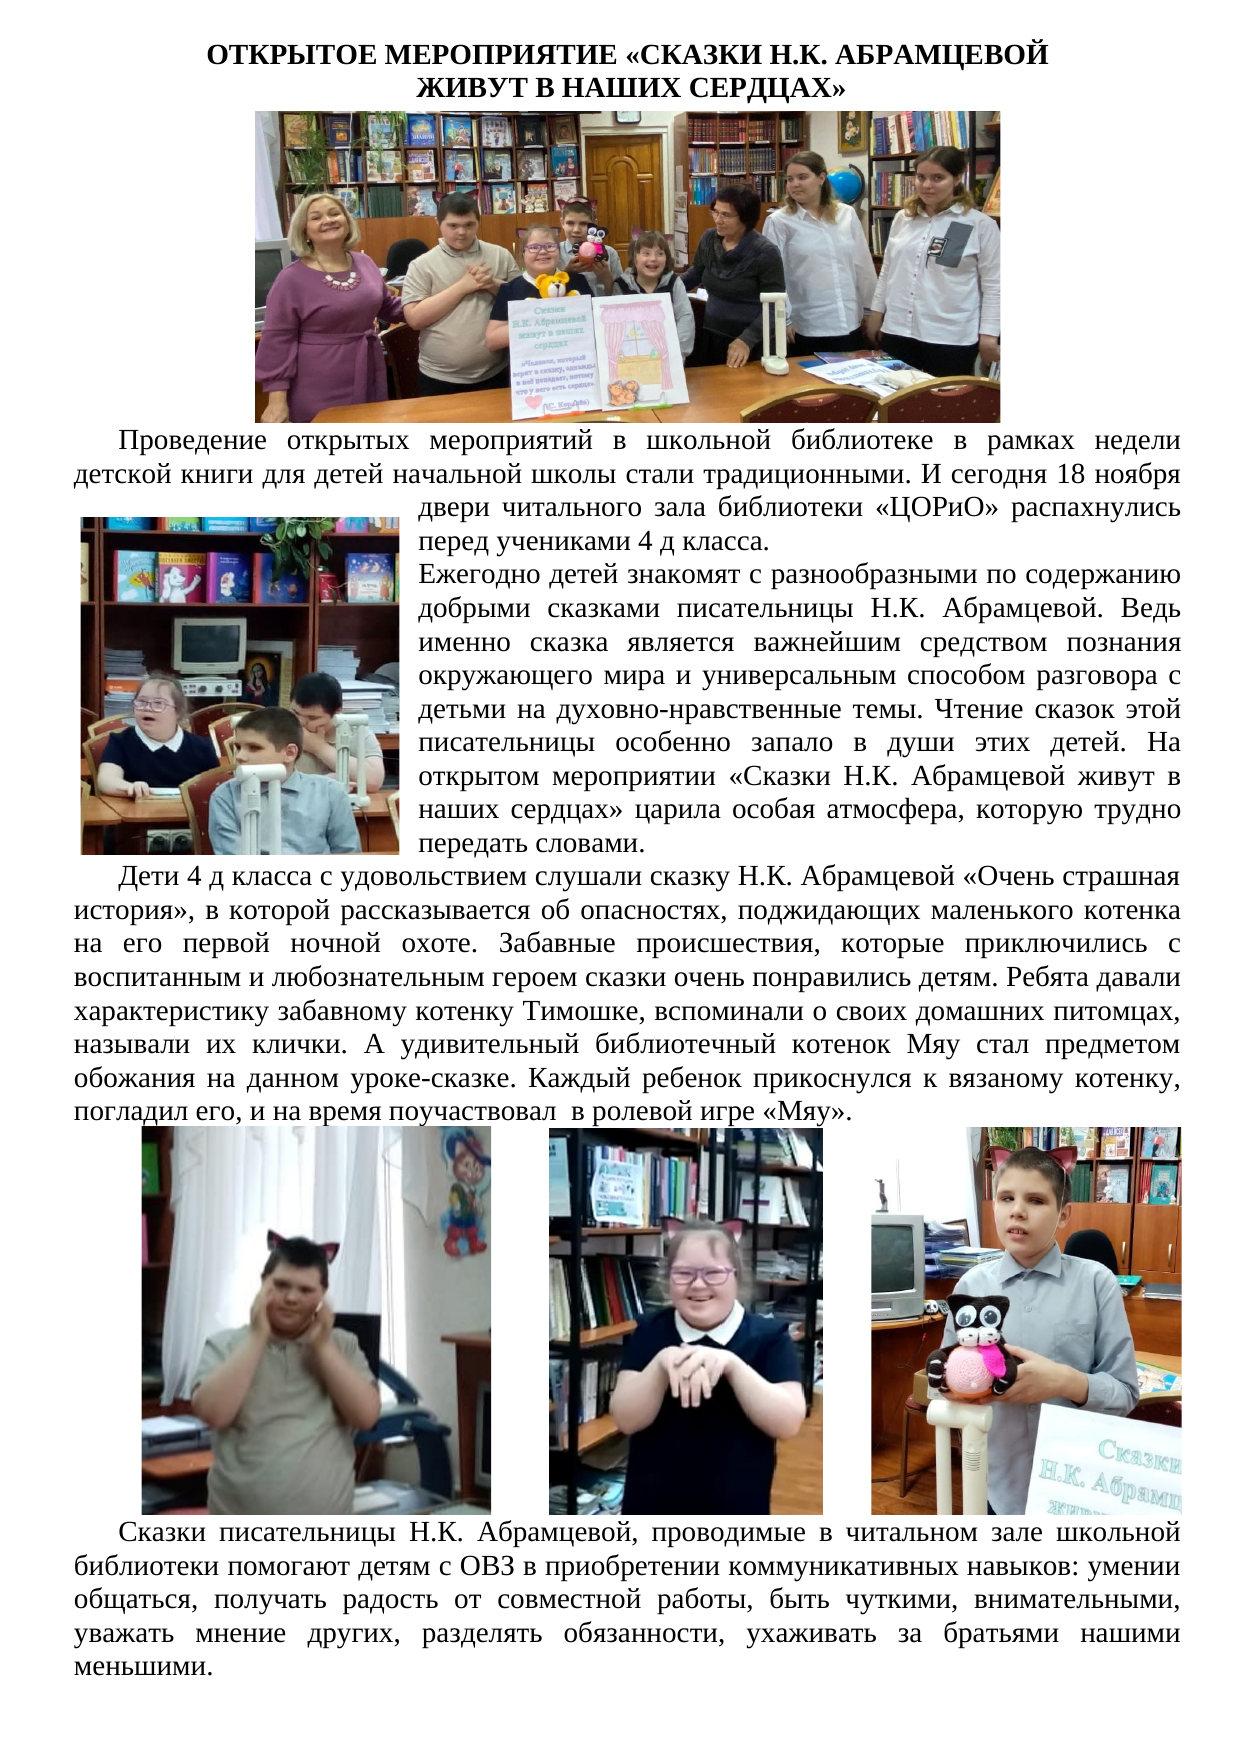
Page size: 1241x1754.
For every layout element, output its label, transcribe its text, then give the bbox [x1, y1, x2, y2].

picture [549, 1128, 823, 1515]
picture [141, 1126, 492, 1515]
picture [871, 1127, 1182, 1515]
text Проведение открытых мероприятий в школьной библиотеке в рамках недели детской книги для детей начальной школы стали традиционными. И сегодня 18 ноября двери читального зала библиотеки «ЦОРиО» распахнулись перед учениками 4 д класса. [74, 422, 1182, 557]
text Ежегодно детей знакомят с разнообразными по содержанию добрыми сказками писательницы Н.К. Абрамцевой. Ведь именно сказка является важнейшим средством познания окружающего мира и универсальным способом разговора с детьми на духовно-нравственные темы. Чтение сказок этой писательницы особенно запало в души этих детей. На открытом мероприятии «Сказки Н.К. Абрамцевой живут в наших сердцах» царила особая атмосфера, которую трудно передать словами. Дети 4 д класса с удовольствием слушали сказку Н.К. Абрамцевой «Очень страшная история», в которой рассказывается об опасностях, поджидающих маленького котенка на его первой ночной охоте. Забавные происшествия, которые приключились с воспитанным и любознательным героем сказки очень понравились детям. Ребята давали характеристику забавному котенку Тимошке, вспоминали о своих домашних питомцах, называли их клички. А удивительный библиотечный котенок Мяу стал предметом обожания на данном уроке-сказке. Каждый ребенок прикоснулся к вязаному котенку, погладил его, и на время поучаствовал в ролевой игре «Мяу». [74, 557, 1182, 1127]
picture [255, 111, 1001, 423]
picture [80, 517, 400, 855]
